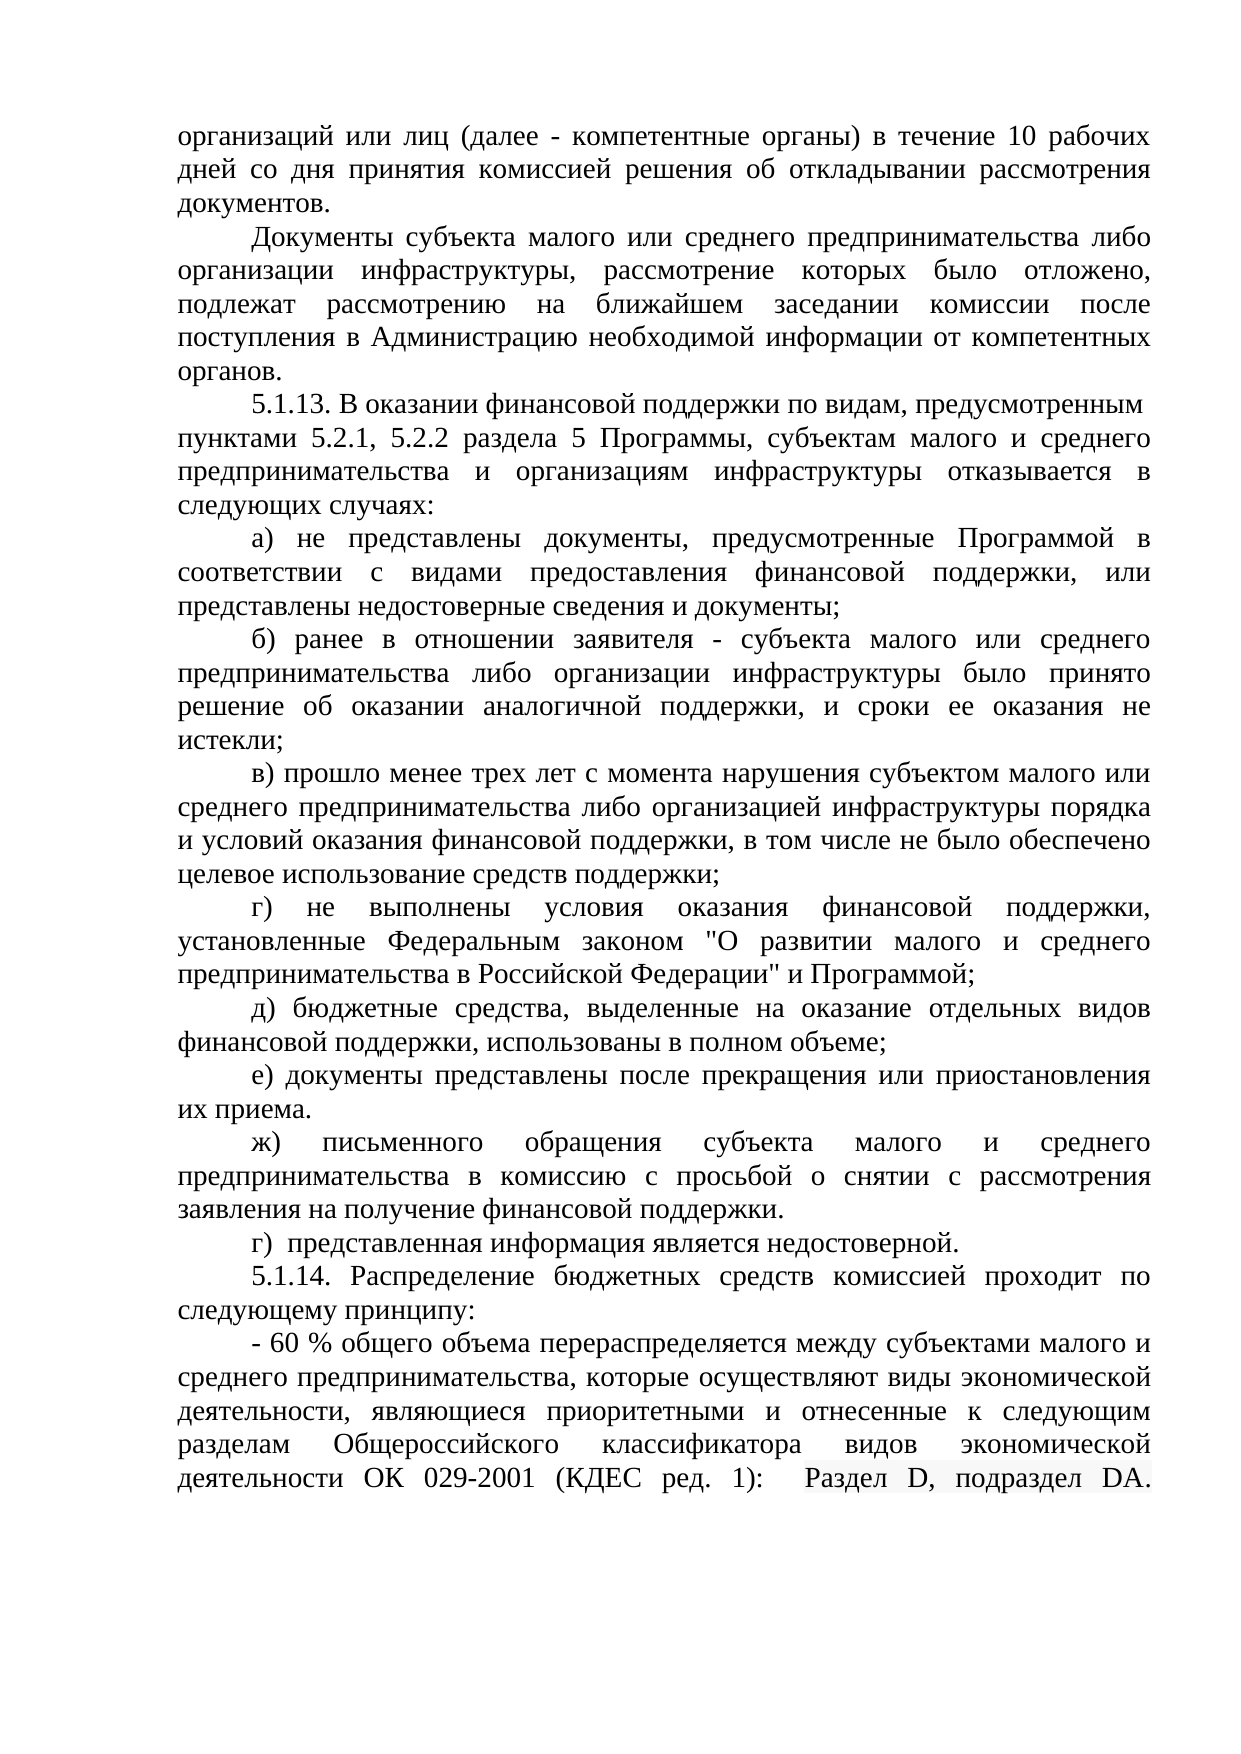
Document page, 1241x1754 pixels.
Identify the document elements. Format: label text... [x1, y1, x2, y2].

text в) прошло менее трех лет с момента нарушения субъектом малого или среднего предпринимательства либо организацией инфраструктуры порядка и условий оказания финансовой поддержки, в том числе не было обеспечено целевое использование средств поддержки; [177, 755, 1152, 889]
text Документы субъекта малого или среднего предпринимательства либо организации инфраструктуры, рассмотрение которых было отложено, подлежат рассмотрению на ближайшем заседании комиссии после поступления в Администрацию необходимой информации от компетентных органов. [177, 219, 1152, 386]
text б) ранее в отношении заявителя - субъекта малого или среднего предпринимательства либо организации инфраструктуры было принято решение об оказании аналогичной поддержки, и сроки ее оказания не истекли; [177, 621, 1152, 755]
text е) документы представлены после прекращения или приостановления их приема. [177, 1057, 1152, 1124]
text а) не представлены документы, предусмотренные Программой в соответствии с видами предоставления финансовой поддержки, или представлены недостоверные сведения и документы; [177, 521, 1152, 621]
text пунктами 5.2.1, 5.2.2 раздела 5 Программы, субъектам малого и среднего предпринимательства и организациям инфраструктуры отказывается в следующих случаях: [177, 420, 1152, 521]
text ж) письменного обращения субъекта малого и среднего предпринимательства в комиссию с просьбой о снятии с рассмотрения заявления на получение финансовой поддержки. [177, 1124, 1152, 1225]
text организаций или лиц (далее - компетентные органы) в течение 10 рабочих дней со дня принятия комиссией решения об откладывании рассмотрения документов. [177, 118, 1152, 219]
text 5.1.14. Распределение бюджетных средств комиссией проходит по следующему принципу: [177, 1258, 1152, 1326]
text г) не выполнены условия оказания финансовой поддержки, установленные Федеральным законом "О развитии малого и среднего предпринимательства в Российской Федерации" и Программой; [177, 889, 1152, 990]
text 5.1.13. В оказании финансовой поддержки по видам, предусмотренным [177, 386, 1152, 420]
text г) представленная информация является недостоверной. [177, 1225, 1152, 1258]
text д) бюджетные средства, выделенные на оказание отдельных видов финансовой поддержки, использованы в полном объеме; [177, 990, 1152, 1057]
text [177, 1326, 1152, 1493]
